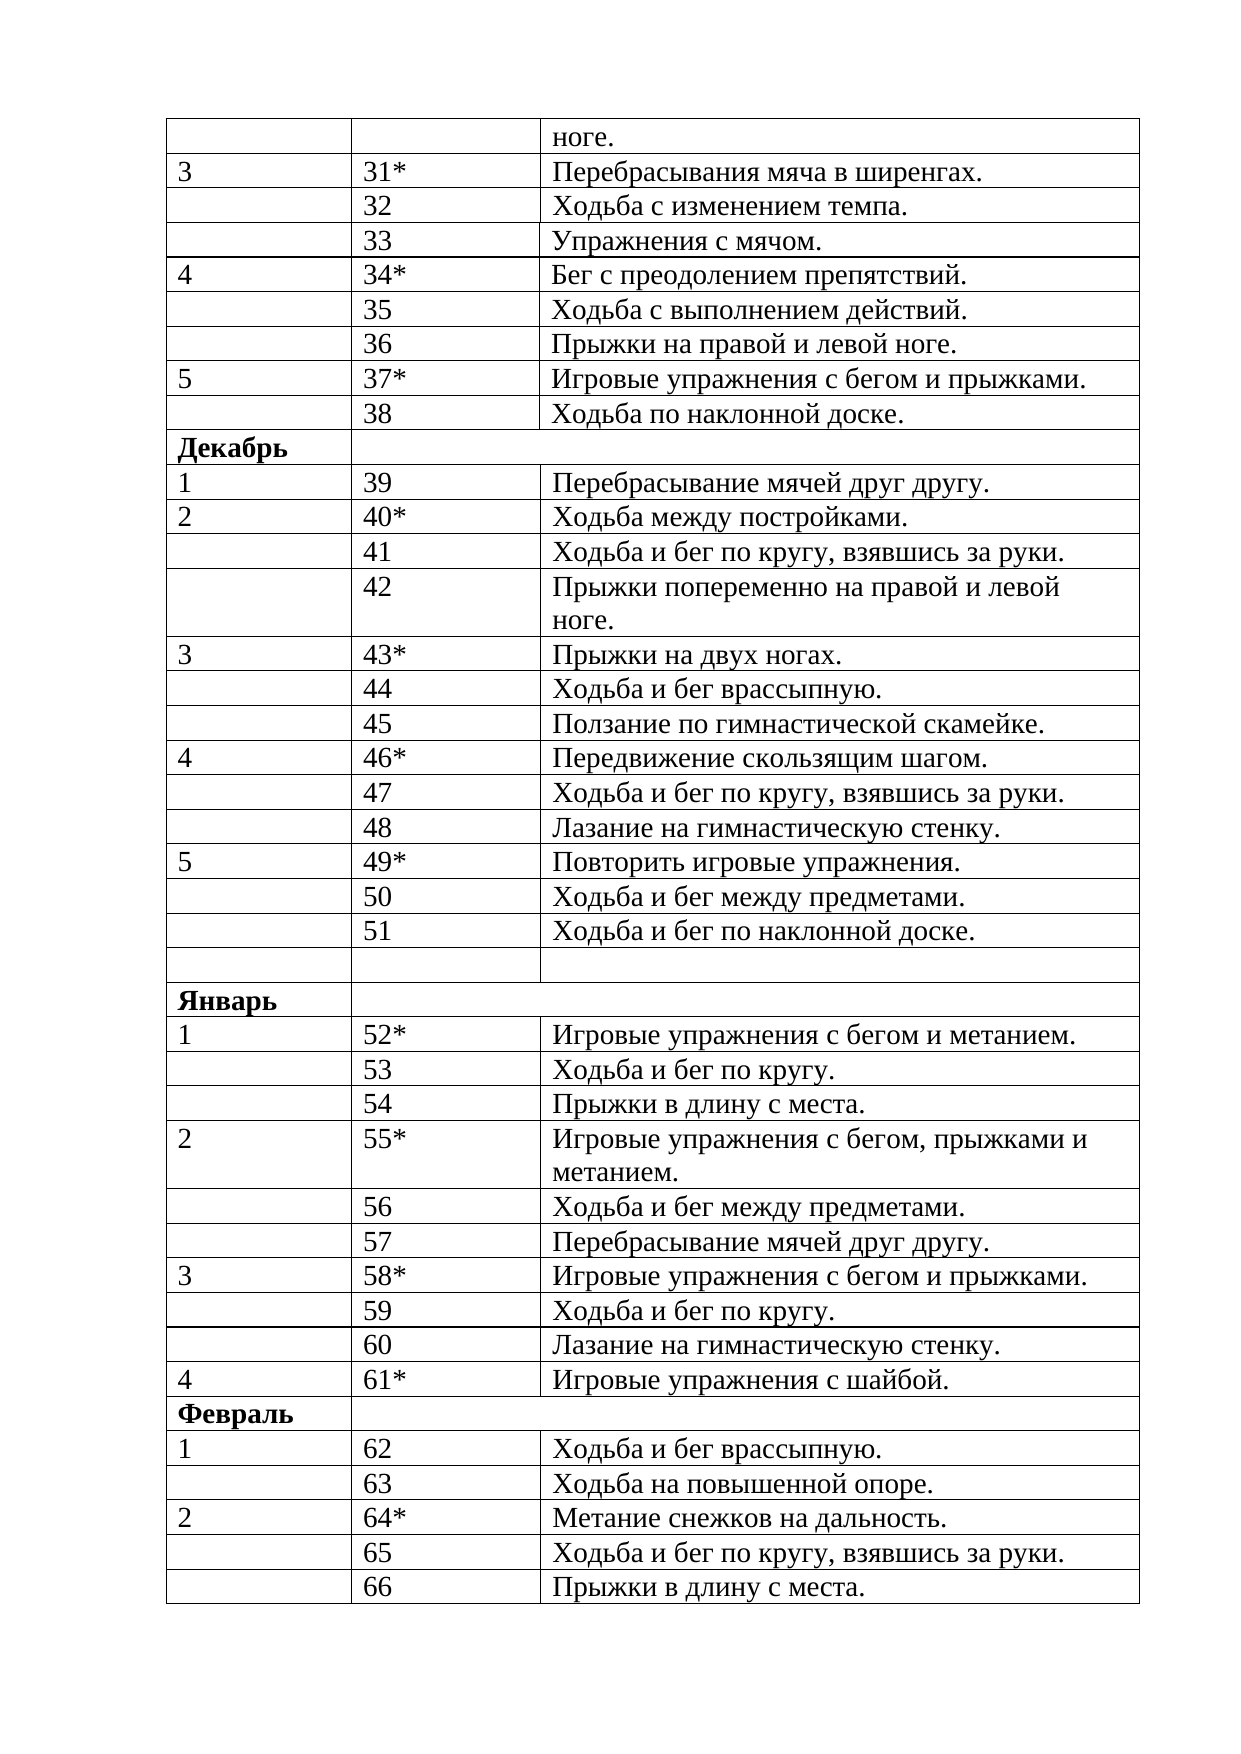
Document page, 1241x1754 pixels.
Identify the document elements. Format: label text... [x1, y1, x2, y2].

table_cell [541, 948, 1139, 982]
table_cell 41 [352, 534, 540, 568]
table_cell Ходьба и бег по наклонной доске. [541, 914, 1139, 947]
table_cell 2 [167, 1121, 351, 1188]
table_cell Январь [167, 983, 351, 1016]
table_cell 36 [352, 327, 539, 360]
table_cell Февраль [167, 1397, 351, 1430]
table_cell 31* [352, 154, 540, 187]
table_cell 54 [352, 1086, 540, 1120]
table_cell 64* [352, 1500, 540, 1534]
table_cell [167, 1052, 351, 1085]
table_cell [167, 1086, 351, 1120]
table_cell [167, 1535, 351, 1568]
table_cell Прыжки в длину с места. [541, 1086, 1139, 1120]
table_cell Игровые упражнения с бегом и прыжками. [541, 1258, 1139, 1292]
table_cell 43* [352, 637, 540, 670]
table_cell 42 [352, 569, 540, 636]
table_cell 62 [352, 1431, 540, 1465]
table_cell Прыжки попеременно на правой и левой ноге. [541, 569, 1139, 636]
table_cell 58* [352, 1258, 540, 1292]
table_cell [167, 1189, 351, 1223]
table_cell 3 [167, 637, 351, 670]
table_cell [352, 948, 540, 982]
table_cell 1 [167, 465, 351, 498]
table_cell Упражнения с мячом. [540, 223, 1139, 256]
table_cell Игровые упражнения с бегом, прыжками и метанием. [541, 1121, 1139, 1188]
table_cell [167, 292, 351, 326]
table_cell Ходьба и бег между предметами. [541, 879, 1139, 912]
table_cell 46* [352, 741, 540, 774]
table_cell 33 [352, 223, 539, 256]
table_cell 1 [167, 1017, 351, 1051]
table_cell Игровые упражнения с бегом и метанием. [541, 1017, 1139, 1051]
table_cell Игровые упражнения с бегом и прыжками. [540, 361, 1139, 395]
table_cell Лазание на гимнастическую стенку. [541, 810, 1139, 843]
table_cell 37* [352, 361, 539, 395]
table_cell Прыжки на правой и левой ноге. [540, 327, 1139, 360]
table_cell Ходьба с изменением темпа. [541, 188, 1139, 222]
table_cell Повторить игровые упражнения. [541, 844, 1139, 878]
table_cell Бег с преодолением препятствий. [540, 258, 1139, 291]
table_cell [167, 1328, 351, 1361]
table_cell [541, 119, 1139, 153]
table_cell Ходьба и бег по кругу. [541, 1293, 1139, 1326]
table_cell Лазание на гимнастическую стенку. [541, 1328, 1139, 1361]
table_cell 2 [167, 1500, 351, 1534]
table_cell [167, 1293, 351, 1326]
table_cell [167, 534, 351, 568]
table_cell [167, 671, 351, 705]
table_cell [352, 1397, 1139, 1430]
table_cell Декабрь [167, 430, 351, 464]
table_cell 66 [352, 1570, 540, 1603]
table_cell [167, 810, 351, 843]
table_cell 2 [167, 500, 351, 533]
table_cell 55* [352, 1121, 540, 1188]
table_cell 3 [167, 1258, 351, 1292]
table_cell 48 [352, 810, 540, 843]
table_cell 56 [352, 1189, 540, 1223]
table_cell [167, 223, 351, 256]
table_cell 32 [352, 188, 540, 222]
table_cell Прыжки на двух ногах. [541, 637, 1139, 670]
table_cell Перебрасывание мячей друг другу. [541, 1224, 1139, 1257]
table_cell Игровые упражнения с шайбой. [541, 1362, 1139, 1396]
table_cell 45 [352, 706, 540, 739]
table_cell Ходьба и бег по кругу, взявшись за руки. [541, 1535, 1139, 1568]
table_cell 51 [352, 914, 540, 947]
table_cell Ходьба и бег по кругу, взявшись за руки. [541, 775, 1139, 809]
table_cell Ходьба и бег по кругу, взявшись за руки. [541, 534, 1139, 568]
table_cell 44 [352, 671, 540, 705]
table_cell Ходьба между постройками. [541, 500, 1139, 533]
table_cell 39 [352, 465, 540, 498]
table_cell 65 [352, 1535, 540, 1568]
table_cell [167, 119, 351, 153]
table_cell 53 [352, 1052, 540, 1085]
table_cell [167, 327, 351, 360]
table_cell 5 [167, 361, 351, 395]
table_cell 5 [167, 844, 351, 878]
table_cell [167, 396, 351, 429]
table_cell 4 [167, 258, 351, 291]
table_cell [167, 879, 351, 912]
table_cell [167, 914, 351, 947]
table_cell 47 [352, 775, 540, 809]
table_cell Ходьба и бег врассыпную. [541, 671, 1139, 705]
table_cell 34* [352, 258, 539, 291]
table_cell Перебрасывание мячей друг другу. [541, 465, 1139, 498]
table_cell 61* [352, 1362, 540, 1396]
table_cell 1 [167, 1431, 351, 1465]
table_cell [167, 569, 351, 636]
table_cell Ходьба и бег врассыпную. [541, 1431, 1139, 1465]
table_cell Перебрасывания мяча в ширенгах. [541, 154, 1139, 187]
table_cell 3 [167, 154, 351, 187]
table_cell Ползание по гимнастической скамейке. [541, 706, 1139, 739]
table_cell 59 [352, 1293, 540, 1326]
table_cell 38 [352, 396, 539, 429]
table_cell [167, 706, 351, 739]
table_cell Ходьба по наклонной доске. [540, 396, 1139, 429]
table_cell 60 [352, 1328, 540, 1361]
table_cell 4 [167, 741, 351, 774]
table_cell 40* [352, 500, 540, 533]
table_cell 35 [352, 292, 539, 326]
table_cell [167, 1224, 351, 1257]
table_cell 57 [352, 1224, 540, 1257]
table_cell Прыжки в длину с места. [541, 1570, 1139, 1603]
table_cell [167, 948, 351, 982]
table_cell 30 [352, 119, 540, 153]
table_cell Метание снежков на дальность. [541, 1500, 1139, 1534]
table_cell [167, 188, 351, 222]
table_cell Ходьба с выполнением действий. [540, 292, 1139, 326]
table_cell 63 [352, 1466, 540, 1499]
table_cell 52* [352, 1017, 540, 1051]
table_cell Ходьба и бег по кругу. [541, 1052, 1139, 1085]
table_cell Ходьба и бег между предметами. [541, 1189, 1139, 1223]
table_cell [352, 983, 1139, 1016]
table_cell [352, 430, 1139, 464]
table_cell [167, 775, 351, 809]
table_cell 4 [167, 1362, 351, 1396]
table_cell [167, 1466, 351, 1499]
table_cell [167, 1570, 351, 1603]
table_cell 50 [352, 879, 540, 912]
table_cell Передвижение скользящим шагом. [541, 741, 1139, 774]
table_cell Ходьба на повышенной опоре. [541, 1466, 1139, 1499]
table_cell 49* [352, 844, 540, 878]
